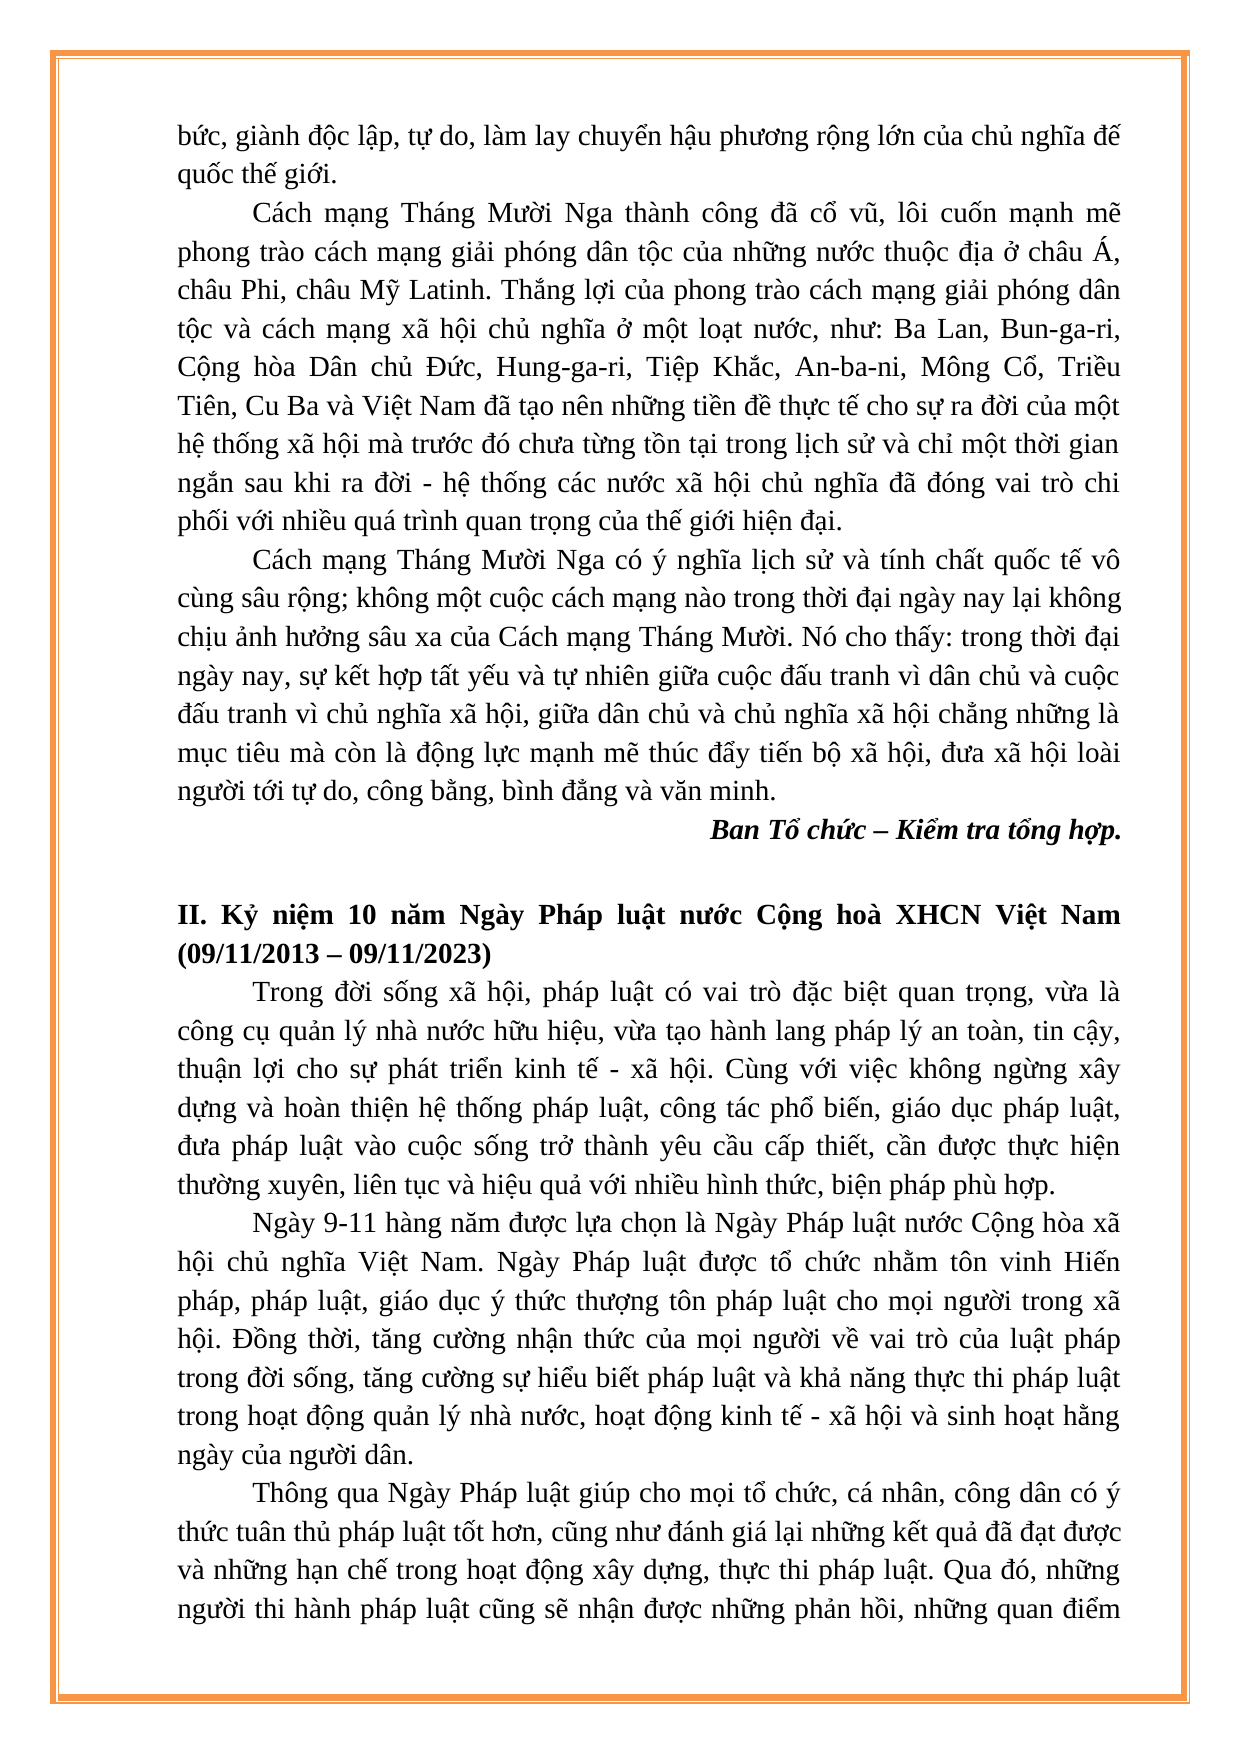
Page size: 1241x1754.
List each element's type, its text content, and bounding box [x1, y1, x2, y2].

text Cách mạng Tháng Mười Nga có ý nghĩa lịch sử và tính chất quốc tế vô cùng sâu rộng; không một cuộc cách mạng nào trong thời đại ngày nay lại không chịu ảnh hưởng sâu xa của Cách mạng Tháng Mười. Nó cho thấy: trong thời đại ngày nay, sự kết hợp tất yếu và tự nhiên giữa cuộc đấu tranh vì dân chủ và cuộc đấu tranh vì chủ nghĩa xã hội, giữa dân chủ và chủ nghĩa xã hội chẳng những là mục tiêu mà còn là động lực mạnh mẽ thúc đẩy tiến bộ xã hội, đưa xã hội loài người tới tự do, công bằng, bình đẳng và văn minh. [177, 542, 1122, 807]
text Trong đời sống xã hội, pháp luật có vai trò đặc biệt quan trọng, vừa là công cụ quản lý nhà nước hữu hiệu, vừa tạo hành lang pháp lý an toàn, tin cậy, thuận lợi cho sự phát triển kinh tế - xã hội. Cùng với việc không ngừng xây dựng và hoàn thiện hệ thống pháp luật, công tác phổ biến, giáo dục pháp luật, đưa pháp luật vào cuộc sống trở thành yêu cầu cấp thiết, cần được thực hiện thường xuyên, liên tục và hiệu quả với nhiều hình thức, biện pháp phù hợp. [177, 974, 1122, 1201]
text Cách mạng Tháng Mười Nga thành công đã cổ vũ, lôi cuốn mạnh mẽ phong trào cách mạng giải phóng dân tộc của những nước thuộc địa ở châu Á, châu Phi, châu Mỹ Latinh. Thắng lợi của phong trào cách mạng giải phóng dân tộc và cách mạng xã hội chủ nghĩa ở một loạt nước, như: Ba Lan, Bun-ga-ri, Cộng hòa Dân chủ Đức, Hung-ga-ri, Tiệp Khắc, An-ba-ni, Mông Cổ, Triều Tiên, Cu Ba và Việt Nam đã tạo nên những tiền đề thực tế cho sự ra đời của một hệ thống xã hội mà trước đó chưa từng tồn tại trong lịch sử và chỉ một thời gian ngắn sau khi ra đời - hệ thống các nước xã hội chủ nghĩa đã đóng vai trò chi phối với nhiều quá trình quan trọng của thế giới hiện đại. [177, 195, 1122, 537]
text Ban Tổ chức – Kiểm tra tổng hợp. [252, 812, 1122, 845]
text Ngày 9-11 hàng năm được lựa chọn là Ngày Pháp luật nước Cộng hòa xã hội chủ nghĩa Việt Nam. Ngày Pháp luật được tổ chức nhằm tôn vinh Hiến pháp, pháp luật, giáo dục ý thức thượng tôn pháp luật cho mọi người trong xã hội. Đồng thời, tăng cường nhận thức của mọi người về vai trò của luật pháp trong đời sống, tăng cường sự hiểu biết pháp luật và khả năng thực thi pháp luật trong hoạt động quản lý nhà nước, hoạt động kinh tế - xã hội và sinh hoạt hằng ngày của người dân. [177, 1206, 1122, 1470]
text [177, 1475, 1122, 1624]
text II. Kỷ niệm 10 năm Ngày Pháp luật nước Cộng hoà XHCN Việt Nam (09/11/2013 – 09/11/2023) [177, 931, 1122, 969]
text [177, 118, 1122, 190]
